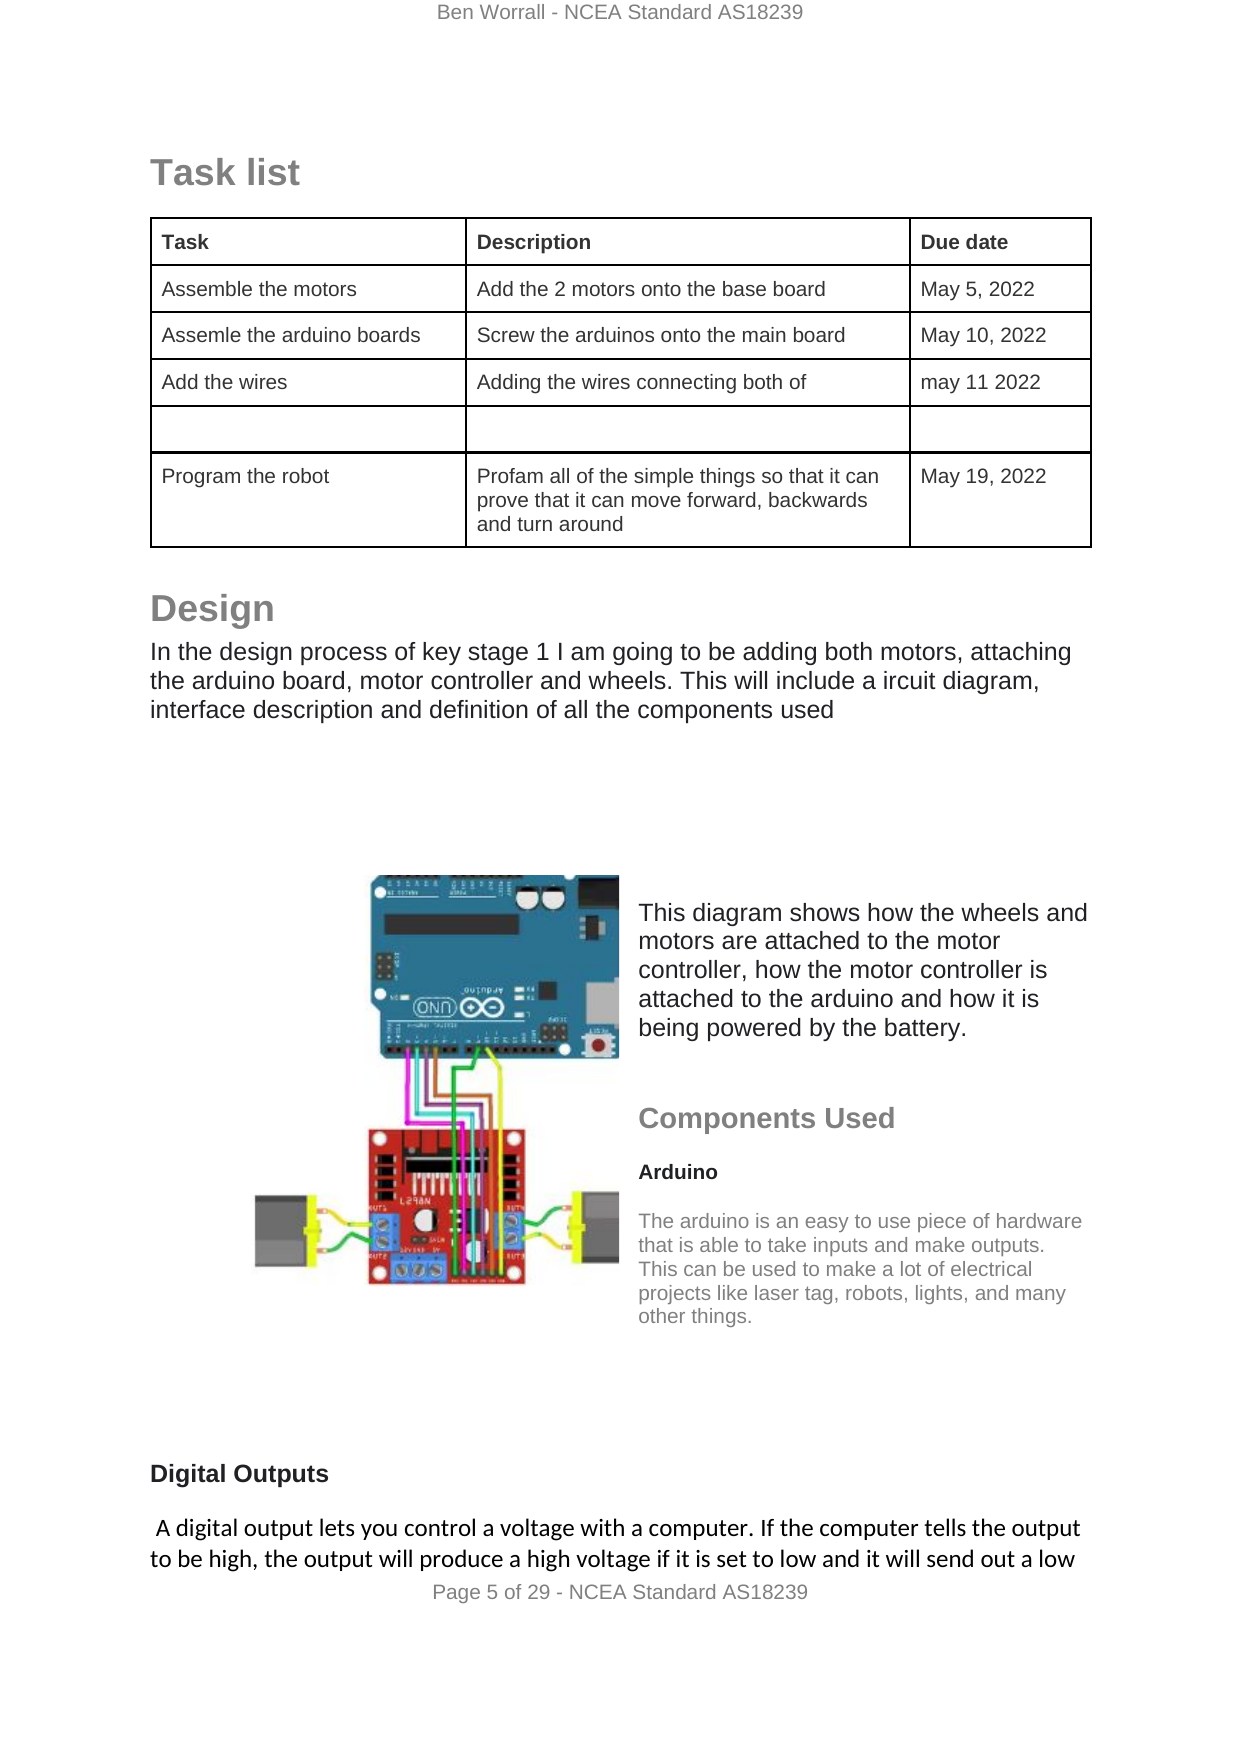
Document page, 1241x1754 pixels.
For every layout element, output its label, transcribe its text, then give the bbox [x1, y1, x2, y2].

table_cell Assemble the motors [152, 266, 465, 311]
table_cell Profam all of the simple things so that it can prove that it can move forward, backwards and turn around [467, 454, 909, 546]
subtitle Components Used [620, 1101, 1090, 1134]
table_header Task [152, 219, 465, 264]
text The arduino is an easy to use piece of hardware that is able to take inputs and make outputs. This can be used to make a lot of electrical projects like laser tag, robots, lights, and many other things. [620, 1208, 1090, 1328]
table_cell [152, 407, 465, 451]
table_cell May 10, 2022 [911, 313, 1090, 358]
table_cell [467, 407, 909, 451]
table_cell Add the wires [152, 360, 465, 404]
subtitle Task list [150, 150, 1090, 193]
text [150, 1513, 1090, 1574]
table_cell may 11 2022 [911, 360, 1090, 404]
text This diagram shows how the wheels and motors are attached to the motor controller, how the motor controller is attached to the arduino and how it is being powered by the battery. [620, 898, 1090, 1041]
table_cell Assemle the arduino boards [152, 313, 465, 358]
table_cell Add the 2 motors onto the base board [467, 266, 909, 311]
table_header Description [467, 219, 909, 264]
table_cell Program the robot [152, 454, 465, 546]
picture [137, 875, 620, 1331]
subtitle Design [150, 586, 1090, 629]
table_cell [911, 407, 1090, 451]
table_cell May 5, 2022 [911, 266, 1090, 311]
table_cell Adding the wires connecting both of [467, 360, 909, 404]
subtitle Digital Outputs [150, 1459, 1090, 1488]
subtitle Arduino [620, 1159, 1090, 1183]
table_cell May 19, 2022 [911, 454, 1090, 546]
table_header Due date [911, 219, 1090, 264]
table_cell Screw the arduinos onto the main board [467, 313, 909, 358]
text In the design process of key stage 1 I am going to be adding both motors, attaching the arduino board, motor controller and wheels. This will include a ircuit diagram, interface description and definition of all the components used [150, 637, 1090, 723]
